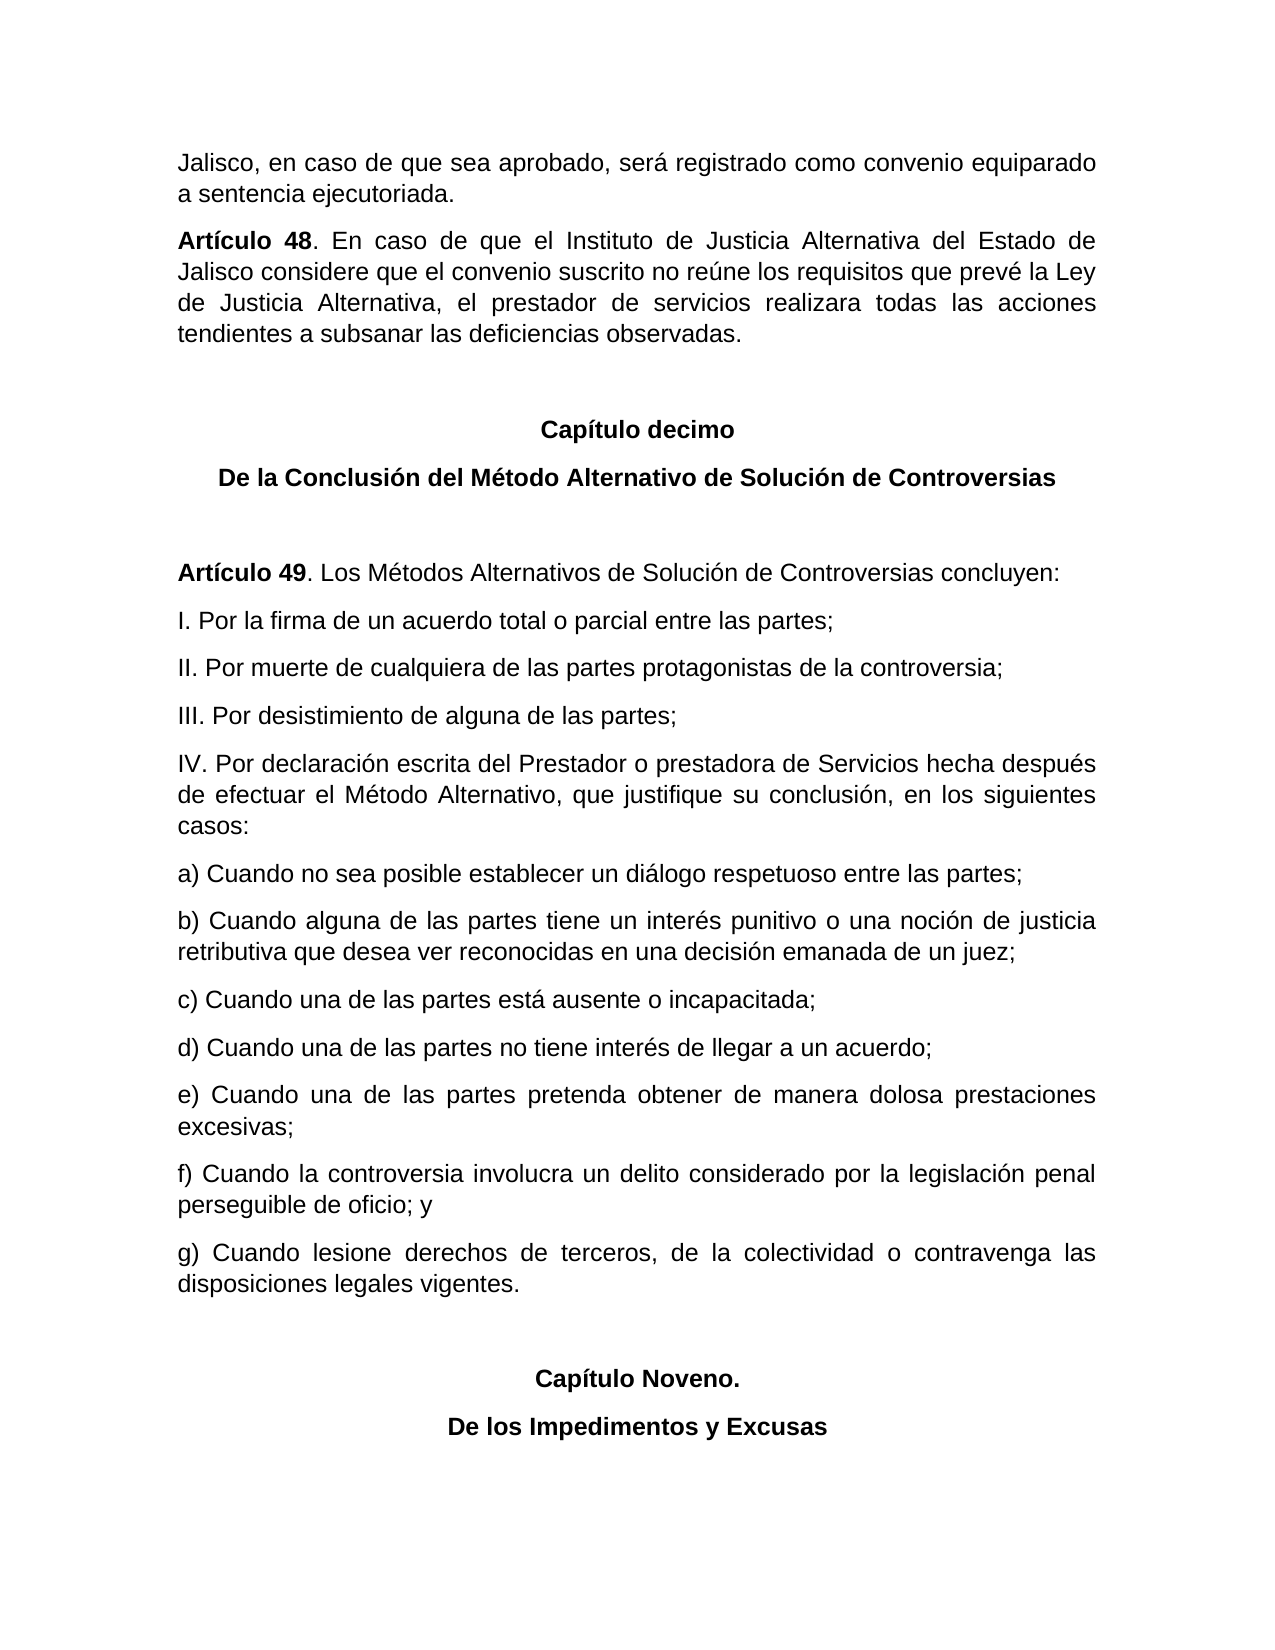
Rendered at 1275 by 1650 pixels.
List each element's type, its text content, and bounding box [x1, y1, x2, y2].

text a) Cuando no sea posible establecer un diálogo respetuoso entre las partes; [177, 859, 1098, 887]
text d) Cuando una de las partes no tiene interés de llegar a un acuerdo; [177, 1033, 1098, 1062]
text Artículo 49. Los Métodos Alternativos de Solución de Controversias concluyen: [177, 558, 1098, 587]
text IV. Por declaración escrita del Prestador o prestadora de Servicios hecha después de efectuar el Método Alternativo, que justifique su conclusión, en los siguientes casos: [177, 749, 1098, 840]
text De los Impedimentos y Excusas [177, 1412, 1098, 1441]
text III. Por desistimiento de alguna de las partes; [177, 701, 1098, 730]
text I. Por la firma de un acuerdo total o parcial entre las partes; [177, 606, 1098, 634]
text Jalisco, en caso de que sea aprobado, será registrado como convenio equiparado a sentencia ejecutoriada. [177, 148, 1098, 207]
text c) Cuando una de las partes está ausente o incapacitada; [177, 985, 1098, 1014]
text b) Cuando alguna de las partes tiene un interés punitivo o una noción de justicia retributiva que desea ver reconocidas en una decisión emanada de un juez; [177, 906, 1098, 966]
text e) Cuando una de las partes pretenda obtener de manera dolosa prestaciones excesivas; [177, 1081, 1098, 1140]
text Capítulo Noveno. [177, 1364, 1098, 1393]
text g) Cuando lesione derechos de terceros, de la colectividad o contravenga las disposiciones legales vigentes. [177, 1238, 1098, 1298]
text f) Cuando la controversia involucra un delito considerado por la legislación penal perseguible de oficio; y [177, 1159, 1098, 1219]
text De la Conclusión del Método Alternativo de Solución de Controversias [177, 463, 1098, 491]
text Artículo 48. En caso de que el Instituto de Justicia Alternativa del Estado de Jalisco considere que el convenio suscrito no reúne los requisitos que prevé la Ley de Justicia Alternativa, el prestador de servicios realizara todas las acciones tendientes a subsanar las deficiencias observadas. [177, 226, 1098, 348]
text Capítulo decimo [177, 415, 1098, 444]
text II. Por muerte de cualquiera de las partes protagonistas de la controversia; [177, 653, 1098, 682]
